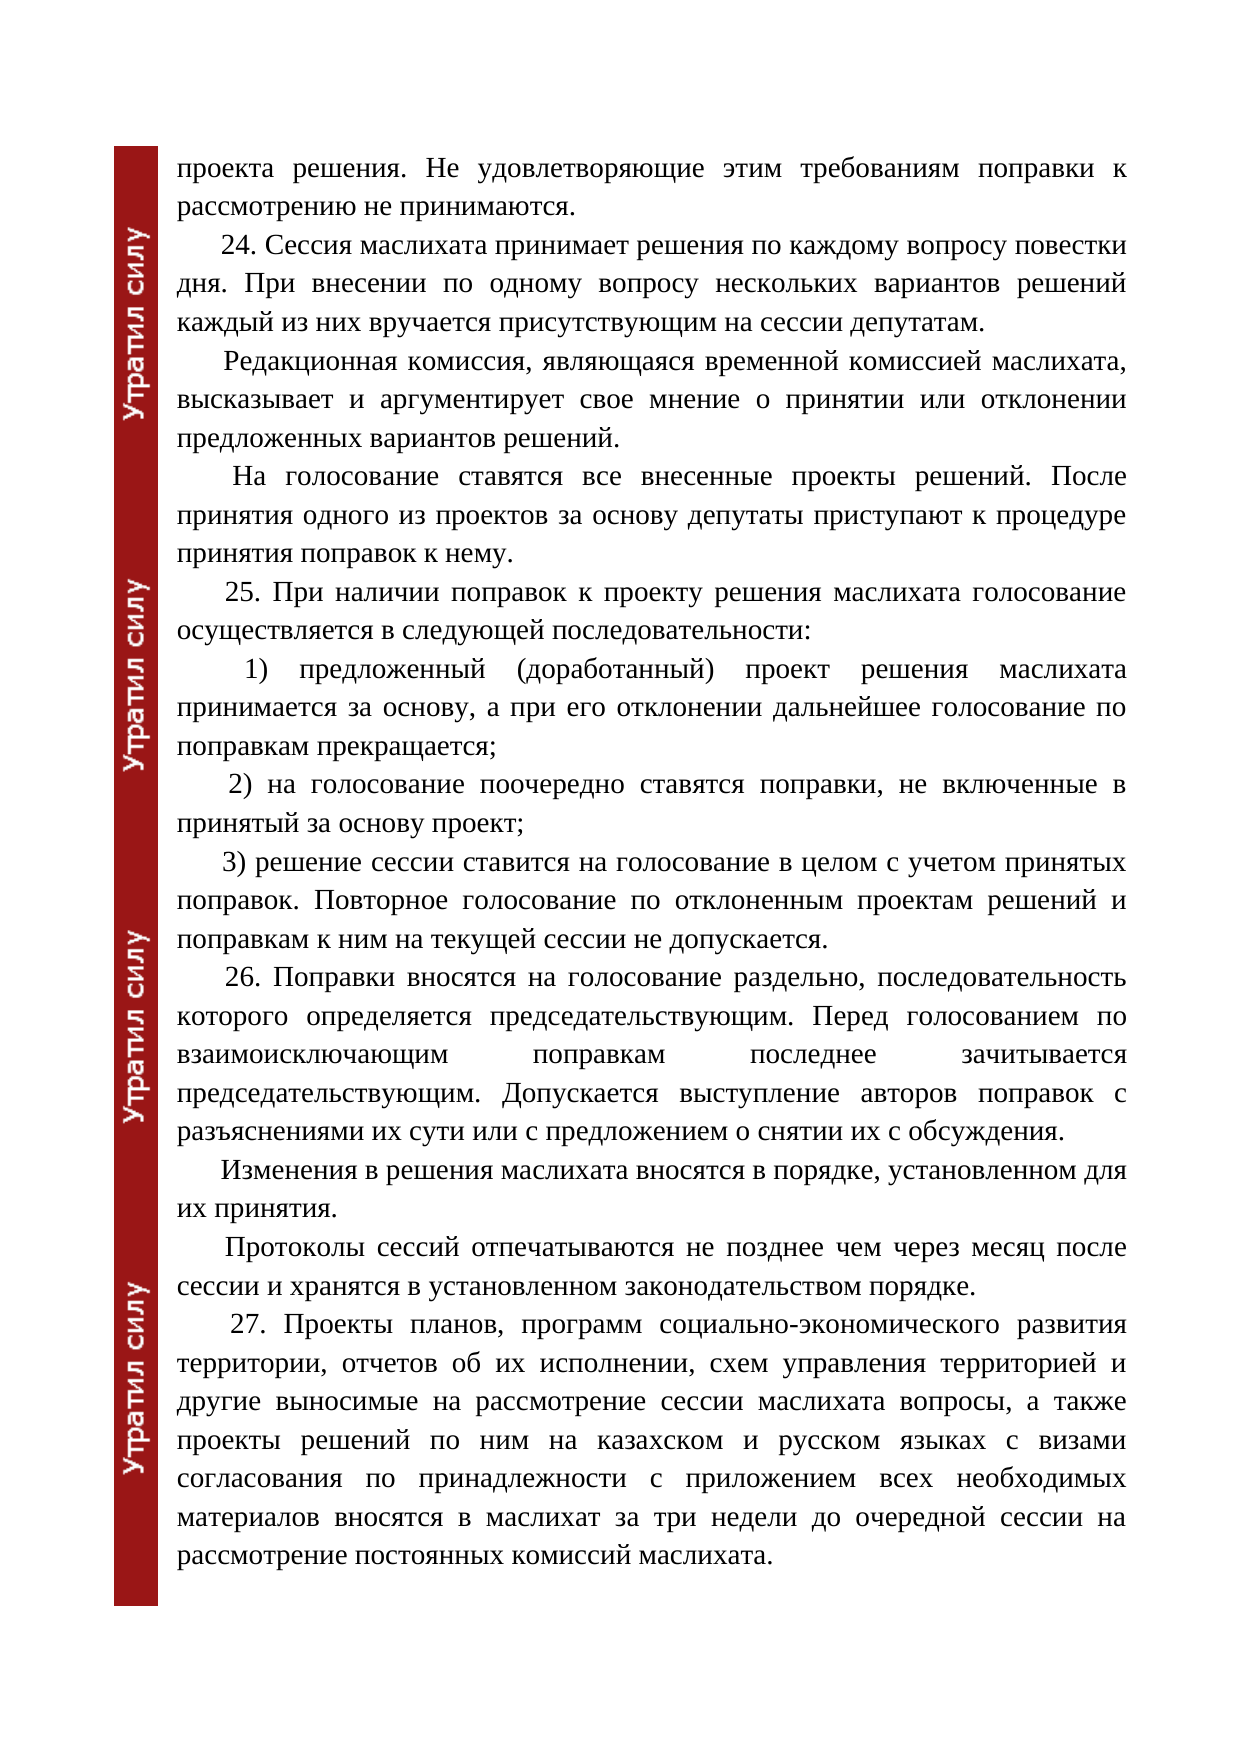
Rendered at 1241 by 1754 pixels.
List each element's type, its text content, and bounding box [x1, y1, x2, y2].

text 1) предложенный (доработанный) проект решения маслихата принимается за основу, а при его отклонении дальнейшее голосование по поправкам прекращается; [112, 651, 1128, 762]
picture [114, 646, 158, 651]
picture [114, 222, 158, 227]
text 24. Сессия маслихата принимает решения по каждому вопросу повестки дня. При внесении по одному вопросу нескольких вариантов решений каждый из них вручается присутствующим на сессии депутатам. [112, 227, 1128, 338]
picture [114, 338, 158, 343]
text Изменения в решения маслихата вносятся в порядке, установленном для их принятия. [112, 1152, 1128, 1224]
text Редакционная комиссия, являющаяся временной комиссией маслихата, высказывает и аргументирует свое мнение о принятии или отклонении предложенных вариантов решений. [112, 343, 1128, 453]
picture [114, 1147, 158, 1152]
text 26. Поправки вносятся на голосование раздельно, последовательность которого определяется председательствующим. Перед голосованием по взаимоисключающим поправкам последнее зачитывается председательствующим. Допускается выступление авторов поправок с разъяснениями их сути или с предложением о снятии их с обсуждения. [112, 959, 1128, 1147]
picture [114, 453, 158, 458]
picture [114, 1301, 158, 1306]
text 27. Проекты планов, программ социально-экономического развития территории, отчетов об их исполнении, схем управления территорией и другие выносимые на рассмотрение сессии маслихата вопросы, а также проекты решений по ним на казахском и русском языках с визами согласования по принадлежности с приложением всех необходимых материалов вносятся в маслихат за три недели до очередной сессии на рассмотрение постоянных комиссий маслихата. [112, 1306, 1128, 1571]
text 3) решение сессии ставится на голосование в целом с учетом принятых поправок. Повторное голосование по отклоненным проектам решений и поправкам к ним на текущей сессии не допускается. [112, 844, 1128, 954]
text На голосование ставятся все внесенные проекты решений. После принятия одного из проектов за основу депутаты приступают к процедуре принятия поправок к нему. [112, 458, 1128, 569]
picture [114, 146, 158, 150]
picture [114, 839, 158, 844]
text Протоколы сессий отпечатываются не позднее чем через месяц после сессии и хранятся в установленном законодательством порядке. [112, 1229, 1128, 1301]
picture [114, 762, 158, 767]
picture [114, 1224, 158, 1229]
text 25. При наличии поправок к проекту решения маслихата голосование осуществляется в следующей последовательности: [112, 574, 1128, 646]
text 2) на голосование поочередно ставятся поправки, не включенные в принятый за основу проект; [112, 767, 1128, 839]
picture [114, 1571, 158, 1606]
picture [114, 569, 158, 574]
picture [114, 954, 158, 959]
